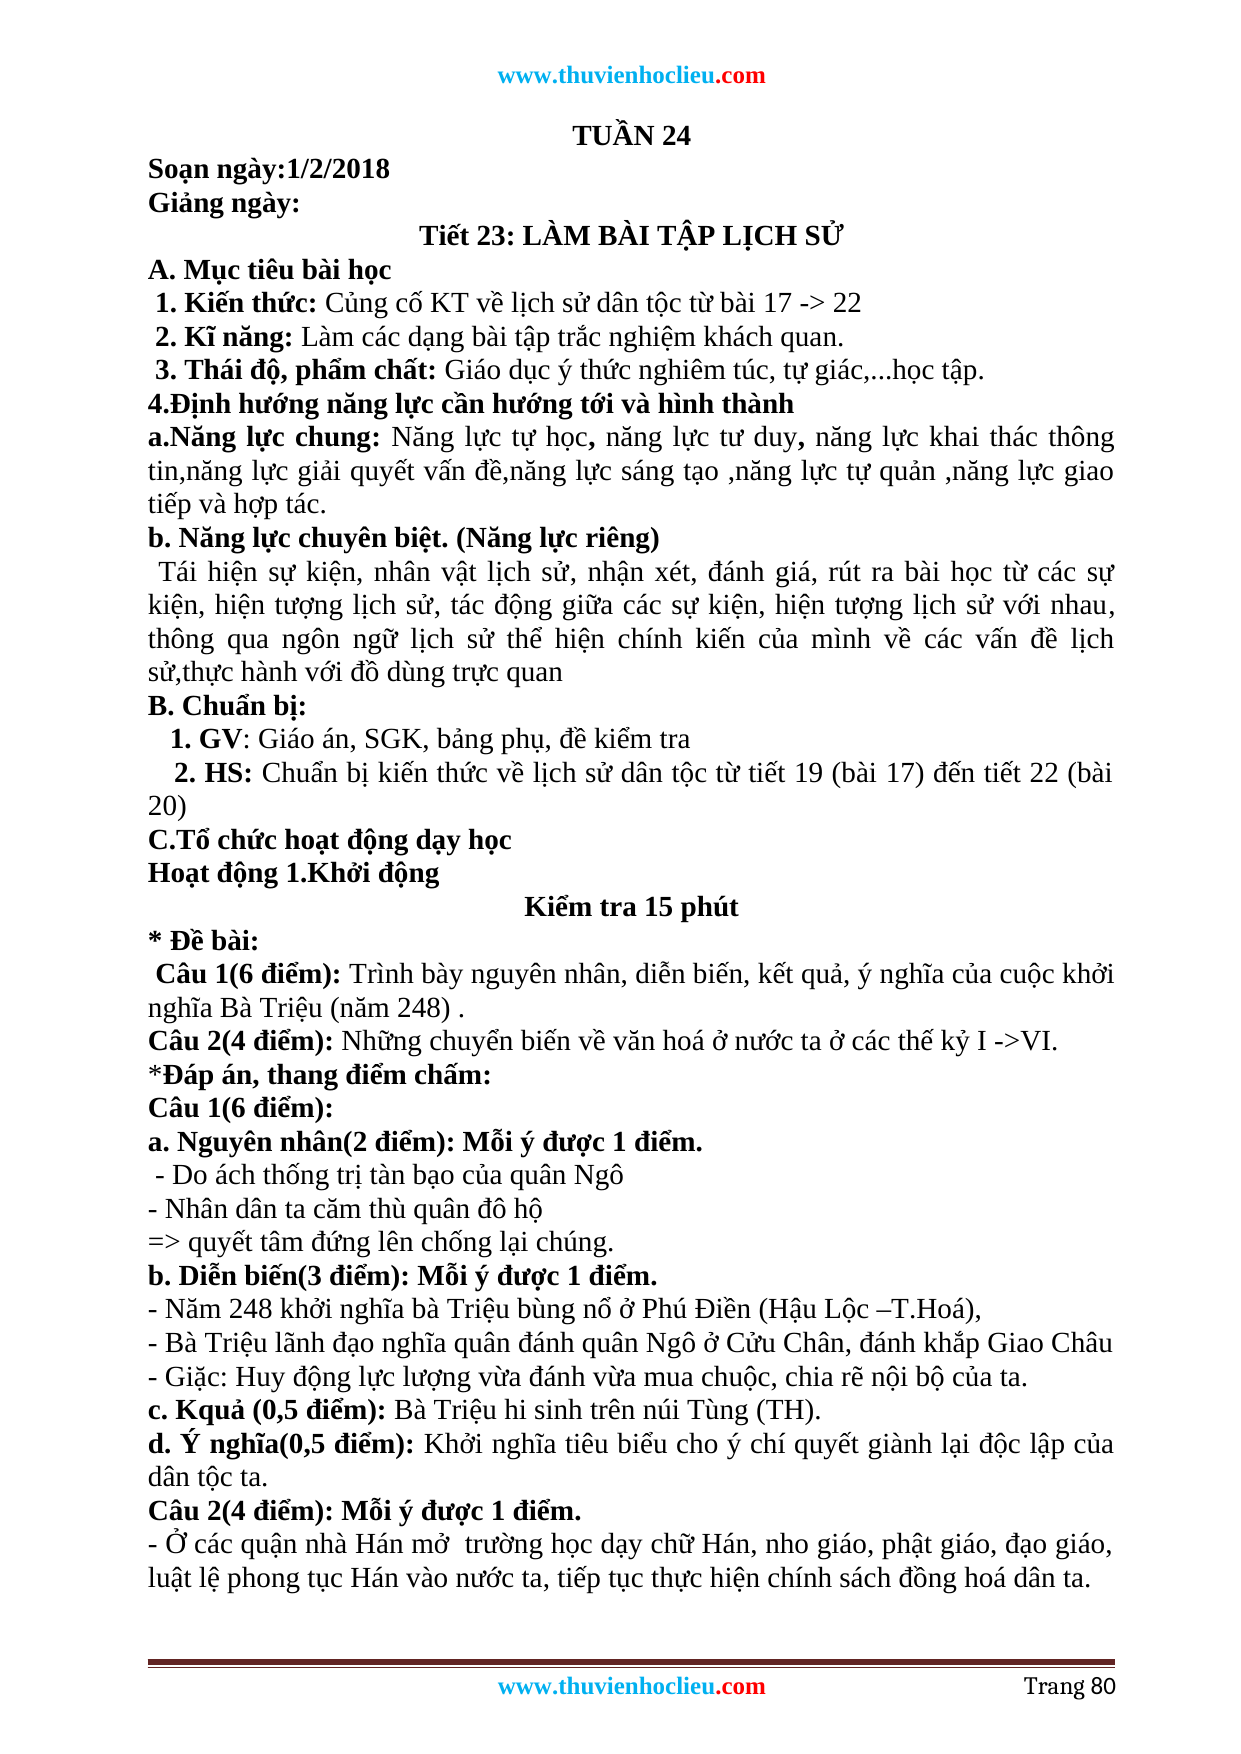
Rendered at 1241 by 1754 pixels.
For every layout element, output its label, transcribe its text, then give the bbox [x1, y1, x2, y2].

text c. Kquả (0,5 điểm): Bà Triệu hi sinh trên núi Tùng (TH). [148, 1392, 1115, 1426]
text a.Năng lực chung: Năng lực tự học, năng lực tư duy, năng lực khai thác thông tin,năng lực giải quyết vấn đề,năng lực sáng tạo ,năng lực tự quản ,năng lực giao tiếp và hợp tác. [148, 419, 1115, 520]
text b. Năng lực chuyên biệt. (Năng lực riêng) [148, 520, 1115, 554]
text B. Chuẩn bị: [148, 688, 1115, 721]
text 2. HS: Chuẩn bị kiến thức về lịch sử dân tộc từ tiết 19 (bài 17) đến tiết 22 (bài 20) [148, 755, 1115, 822]
text Kiểm tra 15 phút [148, 889, 1115, 923]
text - Năm 248 khởi nghĩa bà Triệu bùng nổ ở Phú Điền (Hậu Lộc –T.Hoá), [148, 1292, 1115, 1325]
text - Do ách thống trị tàn bạo của quân Ngô [148, 1157, 1115, 1191]
text Câu 1(6 điểm): Trình bày nguyên nhân, diễn biến, kết quả, ý nghĩa của cuộc khởi nghĩa Bà Triệu (năm 248) . [148, 956, 1115, 1023]
text * Đề bài: [148, 923, 1115, 956]
text - Ở các quận nhà Hán mở trường học dạy chữ Hán, nho giáo, phật giáo, đạo giáo, luật lệ phong tục Hán vào nước ta, tiếp tục thực hiện chính sách đồng hoá dân ta. [148, 1526, 1115, 1593]
text 3. Thái độ, phẩm chất: Giáo dục ý thức nghiêm túc, tự giác,...học tập. [148, 352, 1115, 386]
text 4.Định hướng năng lực cần hướng tới và hình thành [148, 386, 1115, 419]
text A. Mục tiêu bài học [148, 252, 1115, 285]
text Hoạt động 1.Khởi động [148, 856, 1115, 889]
text => quyết tâm đứng lên chống lại chúng. [148, 1224, 1115, 1258]
text - Giặc: Huy động lực lượng vừa đánh vừa mua chuộc, chia rẽ nội bộ của ta. [148, 1359, 1115, 1392]
text Câu 2(4 điểm): Mỗi ý được 1 điểm. [148, 1493, 1115, 1526]
text a. Nguyên nhân(2 điểm): Mỗi ý được 1 điểm. [148, 1124, 1115, 1157]
text Tái hiện sự kiện, nhân vật lịch sử, nhận xét, đánh giá, rút ra bài học từ các sự kiện, hiện tượng lịch sử, tác động giữa các sự kiện, hiện tượng lịch sử với nhau, thông qua ngôn ngữ lịch sử thể hiện chính kiến của mình về các vấn đề lịch sử,thực hành với đồ dùng trực quan [148, 554, 1115, 688]
text Câu 1(6 điểm): [148, 1090, 1115, 1124]
text C.Tổ chức hoạt động dạy học [148, 822, 1115, 856]
text 1. Kiến thức: Củng cố KT về lịch sử dân tộc từ bài 17 -> 22 [148, 285, 1115, 319]
text *Đáp án, thang điểm chấm: [148, 1057, 1115, 1090]
text Tiết 23: LÀM BÀI TẬP LỊCH SỬ [148, 218, 1115, 252]
text Câu 2(4 điểm): Những chuyển biến về văn hoá ở nước ta ở các thế kỷ I ->VI. [148, 1023, 1115, 1057]
text TUẦN 24 [148, 118, 1115, 151]
text - Nhân dân ta căm thù quân đô hộ [148, 1191, 1115, 1224]
text 1. GV: Giáo án, SGK, bảng phụ, đề kiểm tra [148, 721, 1115, 755]
text 2. Kĩ năng: Làm các dạng bài tập trắc nghiệm khách quan. [148, 319, 1115, 352]
text Giảng ngày: [148, 185, 1115, 218]
text d. Ý nghĩa(0,5 điểm): Khởi nghĩa tiêu biểu cho ý chí quyết giành lại độc lập của dân tộc ta. [148, 1426, 1115, 1493]
text - Bà Triệu lãnh đạo nghĩa quân đánh quân Ngô ở Cửu Chân, đánh khắp Giao Châu [148, 1325, 1115, 1359]
text Soạn ngày:1/2/2018 [148, 151, 1115, 185]
text b. Diễn biến(3 điểm): Mỗi ý được 1 điểm. [148, 1258, 1115, 1292]
